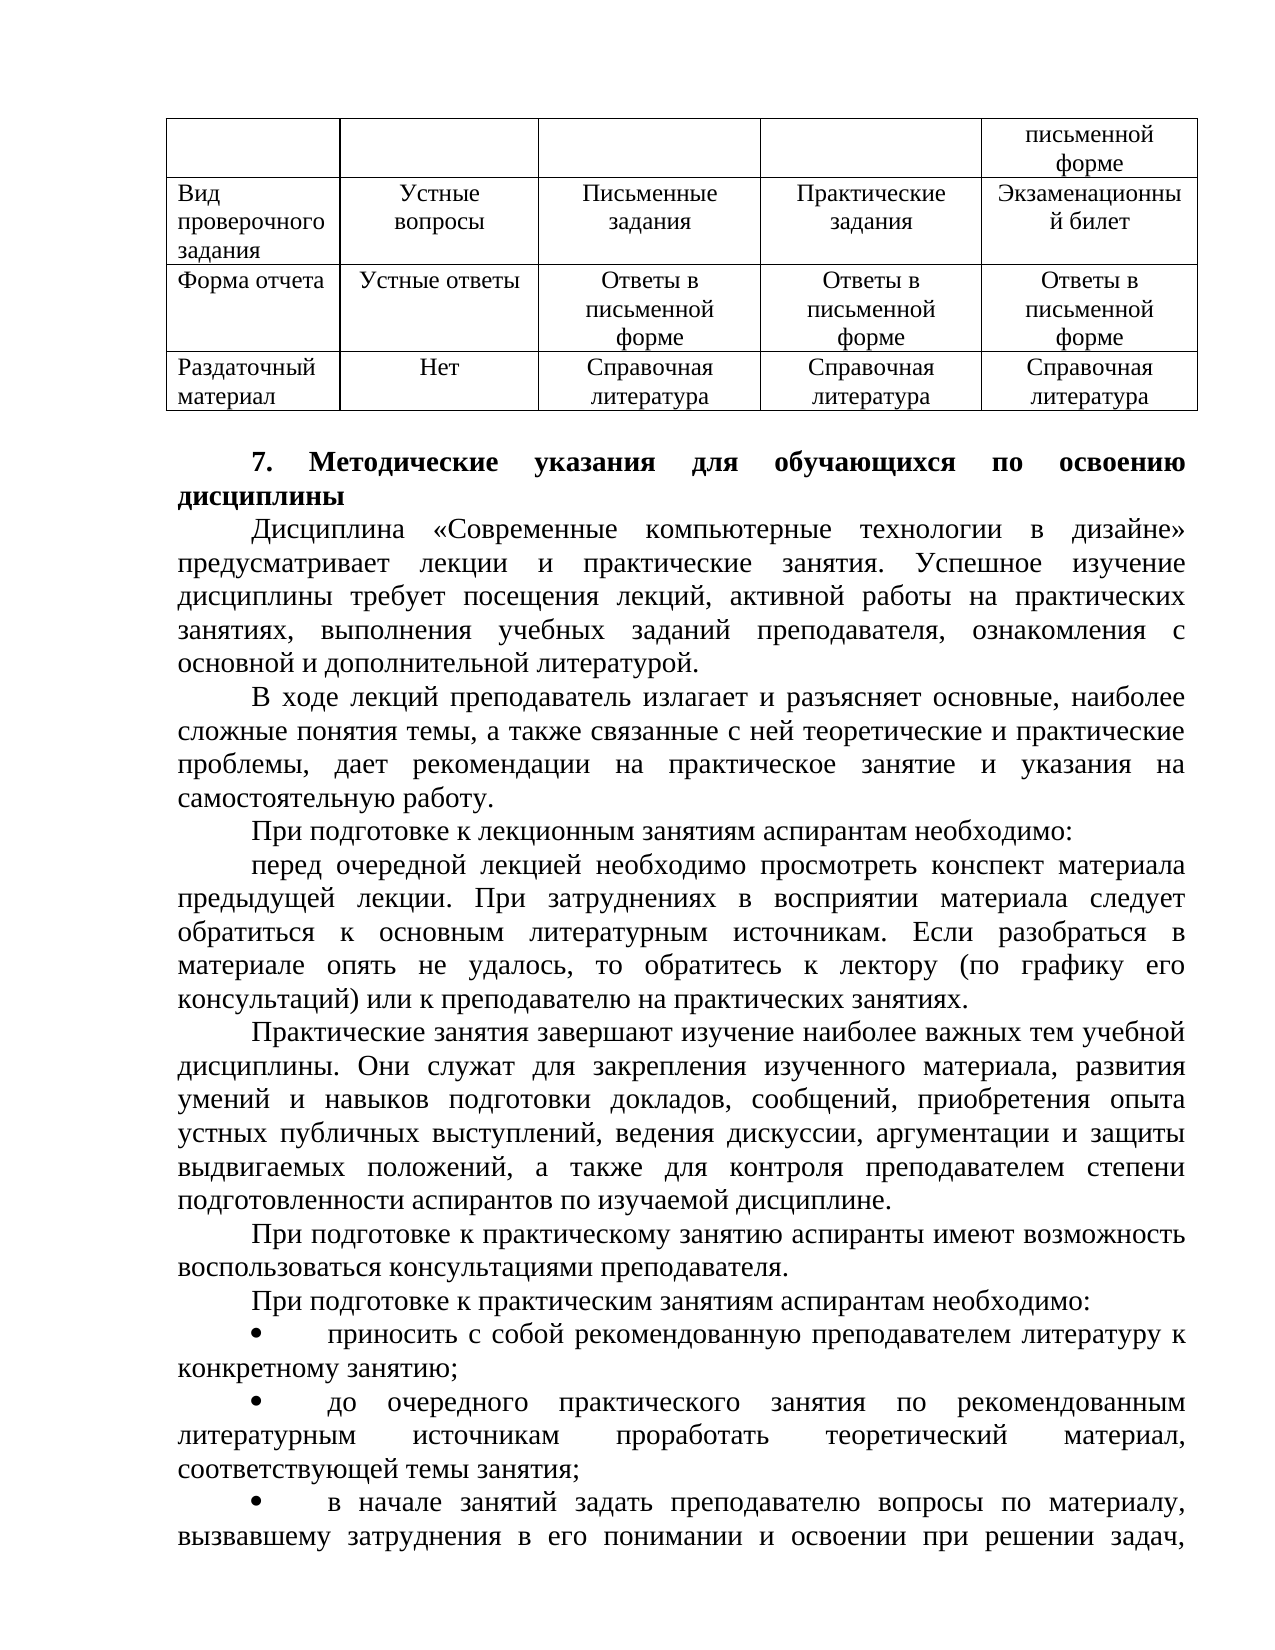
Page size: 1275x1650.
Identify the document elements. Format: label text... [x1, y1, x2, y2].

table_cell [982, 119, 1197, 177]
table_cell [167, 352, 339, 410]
list При подготовке к лекционным занятиям аспирантам необходимо: [177, 813, 1186, 847]
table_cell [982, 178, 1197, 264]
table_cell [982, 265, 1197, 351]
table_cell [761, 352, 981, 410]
list В ходе лекций преподаватель излагает и разъясняет основные, наиболее сложные понятия темы, а также связанные с ней теоретические и практические проблемы, дает рекомендации на практическое занятие и указания на самостоятельную работу. [177, 679, 1186, 813]
list до очередного практического занятия по рекомендованным литературным источникам проработать теоретический материал, соответствующей темы занятия; [177, 1384, 1186, 1484]
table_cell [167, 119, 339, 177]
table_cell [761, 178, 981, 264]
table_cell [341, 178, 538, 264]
list 7. Методические указания для обучающихся по освоению дисциплины [177, 444, 1186, 511]
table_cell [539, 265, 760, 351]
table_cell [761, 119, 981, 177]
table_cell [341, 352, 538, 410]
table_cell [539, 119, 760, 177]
list Дисциплина «Современные компьютерные технологии в дизайне» предусматривает лекции и практические занятия. Успешное изучение дисциплины требует посещения лекций, активной работы на практических занятиях, выполнения учебных заданий преподавателя, ознакомления с основной и дополнительной литературой. [177, 511, 1186, 679]
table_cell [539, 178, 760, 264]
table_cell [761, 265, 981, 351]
text При подготовке к практическому занятию аспиранты имеют возможность воспользоваться консультациями преподавателя. [177, 1216, 1186, 1283]
list перед очередной лекцией необходимо просмотреть конспект материала предыдущей лекции. При затруднениях в восприятии материала следует обратиться к основным литературным источникам. Если разобраться в материале опять не удалось, то обратитесь к лектору (по графику его консультаций) или к преподавателю на практических занятиях. [177, 847, 1186, 1014]
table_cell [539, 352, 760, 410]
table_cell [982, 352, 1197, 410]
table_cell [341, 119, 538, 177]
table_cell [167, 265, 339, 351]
text Практические занятия завершают изучение наиболее важных тем учебной дисциплины. Они служат для закрепления изученного материала, развития умений и навыков подготовки докладов, сообщений, приобретения опыта устных публичных выступлений, ведения дискуссии, аргументации и защиты выдвигаемых положений, а также для контроля преподавателем степени подготовленности аспирантов по изучаемой дисциплине. [177, 1014, 1186, 1216]
list При подготовке к практическим занятиям аспирантам необходимо: [177, 1283, 1186, 1316]
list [177, 1484, 1186, 1552]
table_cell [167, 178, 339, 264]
list приносить с собой рекомендованную преподавателем литературу к конкретному занятию; [177, 1316, 1186, 1384]
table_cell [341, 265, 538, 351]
